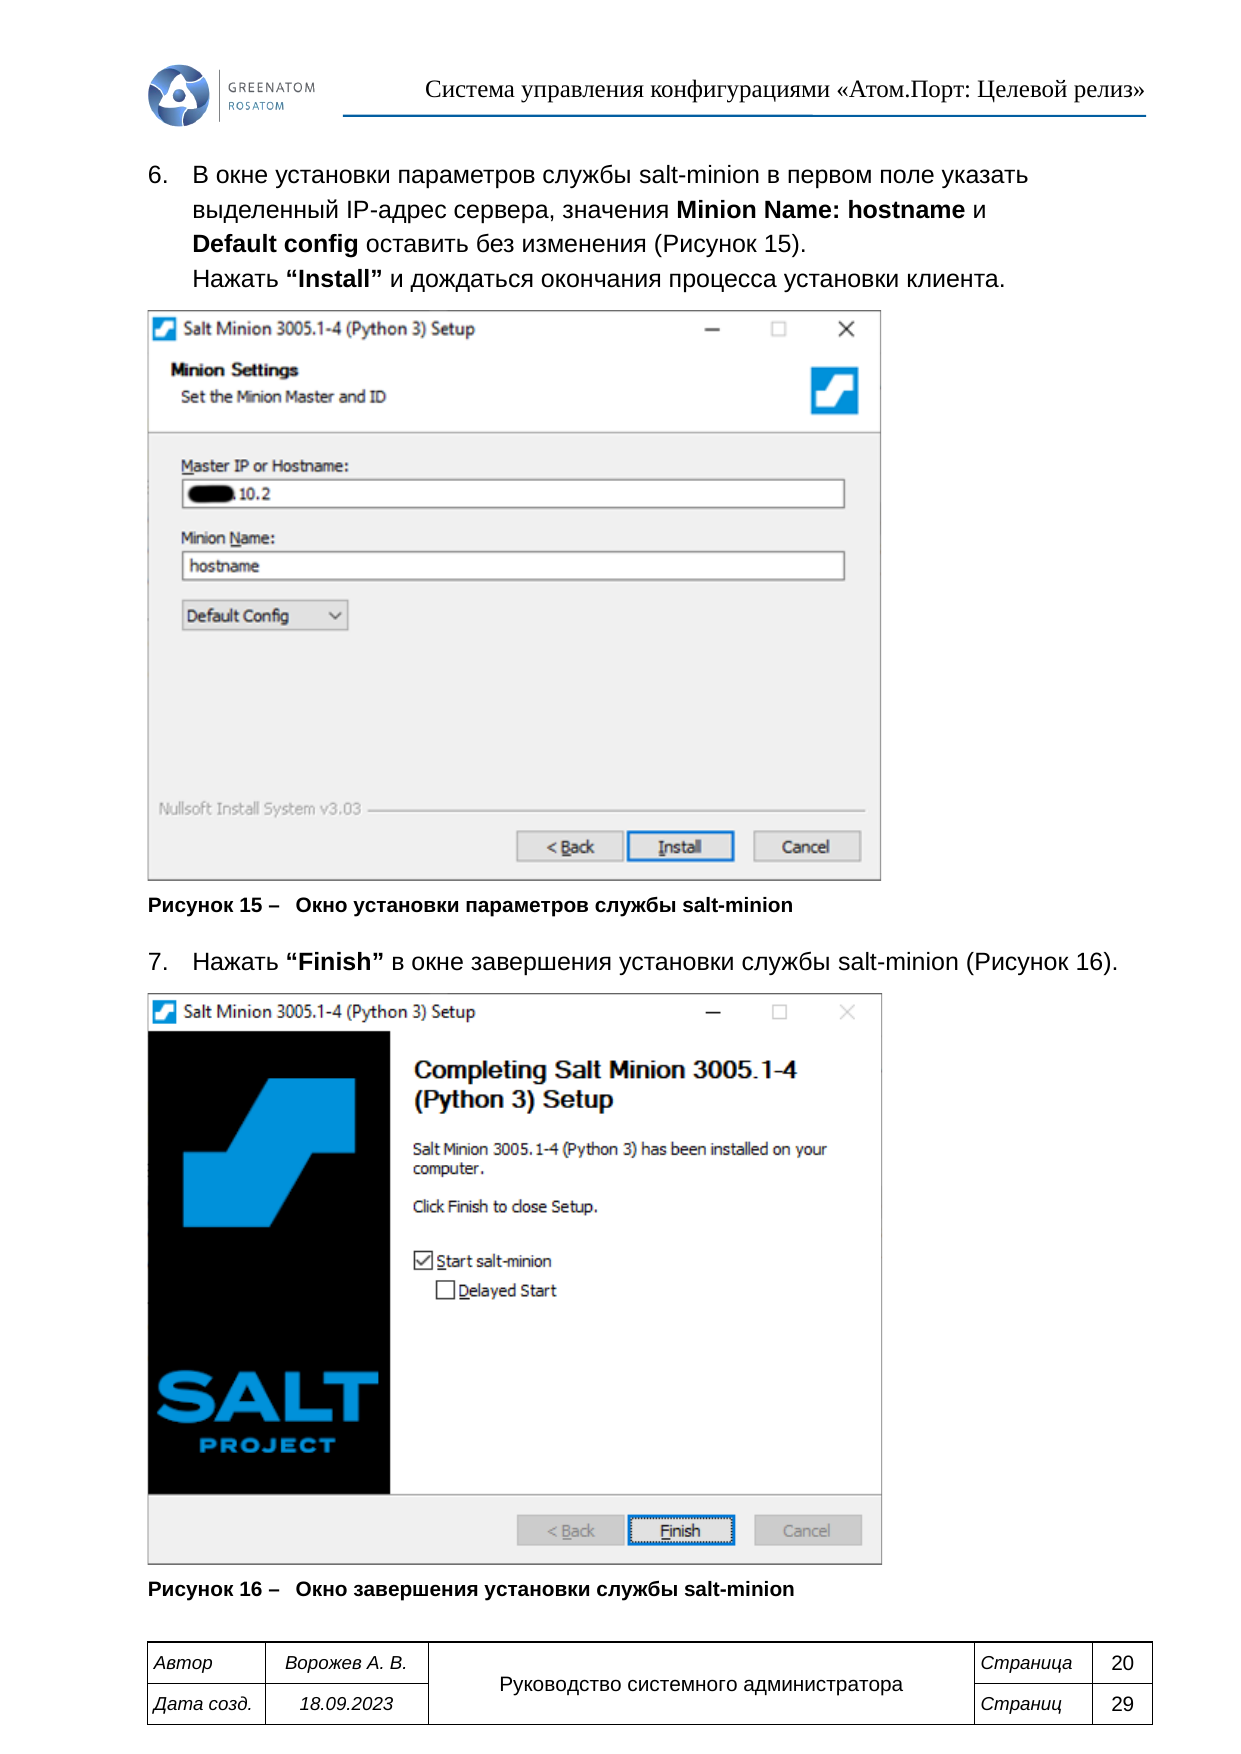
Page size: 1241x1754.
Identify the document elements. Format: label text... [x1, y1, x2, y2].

picture [147, 993, 883, 1565]
list Нажать “Install” и дождаться окончания процесса установки клиента. [192, 263, 1152, 292]
text Рисунок 15 – Окно установки параметров службы salt-minion [148, 893, 1152, 917]
list В окне установки параметров службы salt-minion в первом поле указать выделенный IP-адрес сервера, значения Minion Name: hostname и Default config оставить без изменения (Рисунок 15). [148, 160, 1152, 258]
list Нажать “Finish” в окне завершения установки службы salt-minion (Рисунок 16). [148, 947, 1152, 975]
picture [133, 50, 322, 139]
picture [147, 310, 882, 881]
text Рисунок 16 – Окно завершения установки службы salt-minion [148, 1577, 1152, 1601]
